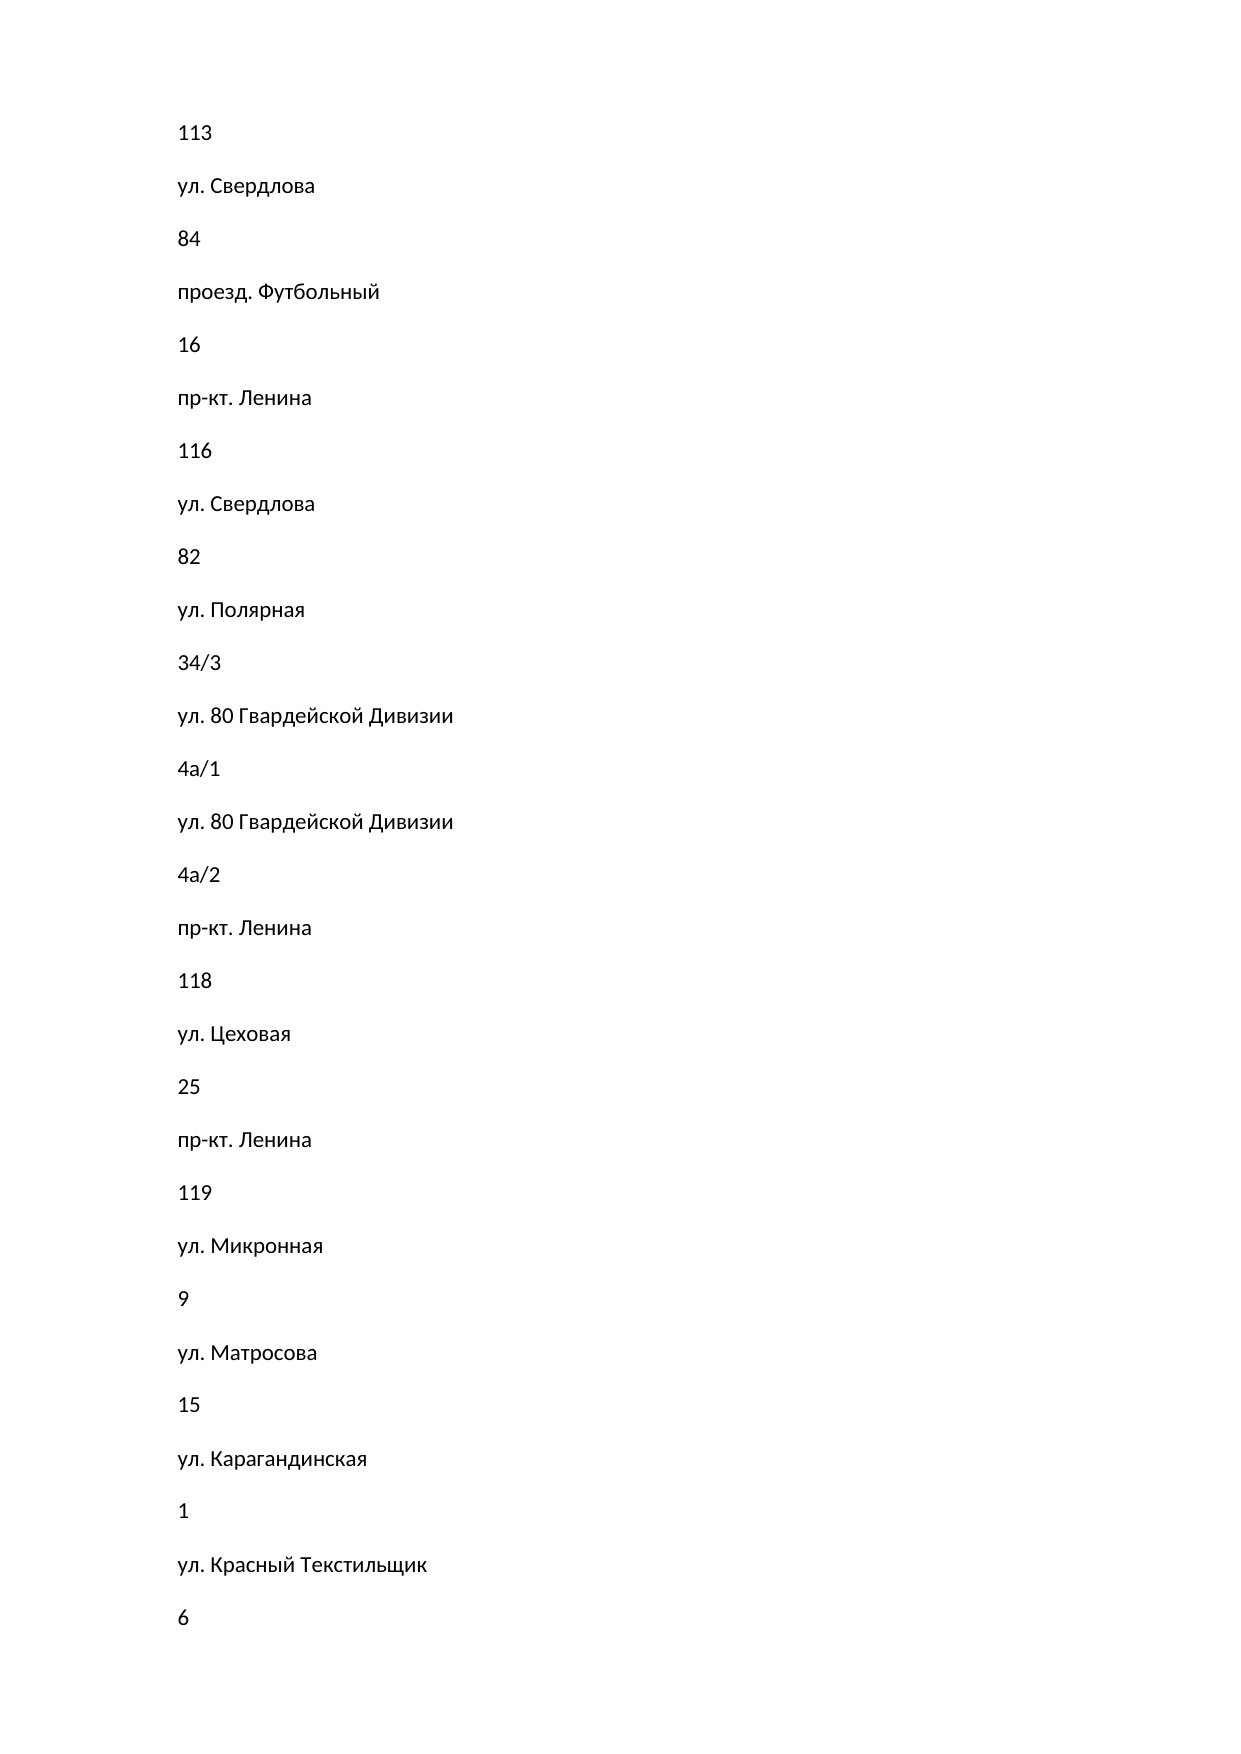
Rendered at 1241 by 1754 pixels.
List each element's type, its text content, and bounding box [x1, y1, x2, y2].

text пр-кт. Ленина [177, 913, 1152, 941]
text пр-кт. Ленина [177, 383, 1152, 411]
text 84 [177, 224, 1152, 252]
text ул. Свердлова [177, 489, 1152, 517]
text ул. Свердлова [177, 171, 1152, 199]
text ул. Матросова [177, 1338, 1152, 1366]
text ул. 80 Гвардейской Дивизии [177, 807, 1152, 835]
text 34/3 [177, 648, 1152, 676]
text ул. 80 Гвардейской Дивизии [177, 701, 1152, 729]
text ул. Цеховая [177, 1019, 1152, 1047]
text 82 [177, 542, 1152, 570]
text 116 [177, 436, 1152, 464]
text 118 [177, 966, 1152, 994]
text проезд. Футбольный [177, 277, 1152, 305]
text ул. Микронная [177, 1232, 1152, 1259]
text 9 [177, 1284, 1152, 1313]
text 4а/1 [177, 754, 1152, 782]
text 113 [177, 118, 1152, 146]
text пр-кт. Ленина [177, 1126, 1152, 1153]
text 6 [177, 1603, 1152, 1631]
text ул. Карагандинская [177, 1444, 1152, 1472]
text 15 [177, 1391, 1152, 1419]
text ул. Полярная [177, 595, 1152, 623]
text 1 [177, 1497, 1152, 1525]
text 119 [177, 1178, 1152, 1207]
text 16 [177, 330, 1152, 358]
text 4а/2 [177, 860, 1152, 888]
text 25 [177, 1072, 1152, 1101]
text ул. Красный Текстильщик [177, 1550, 1152, 1578]
